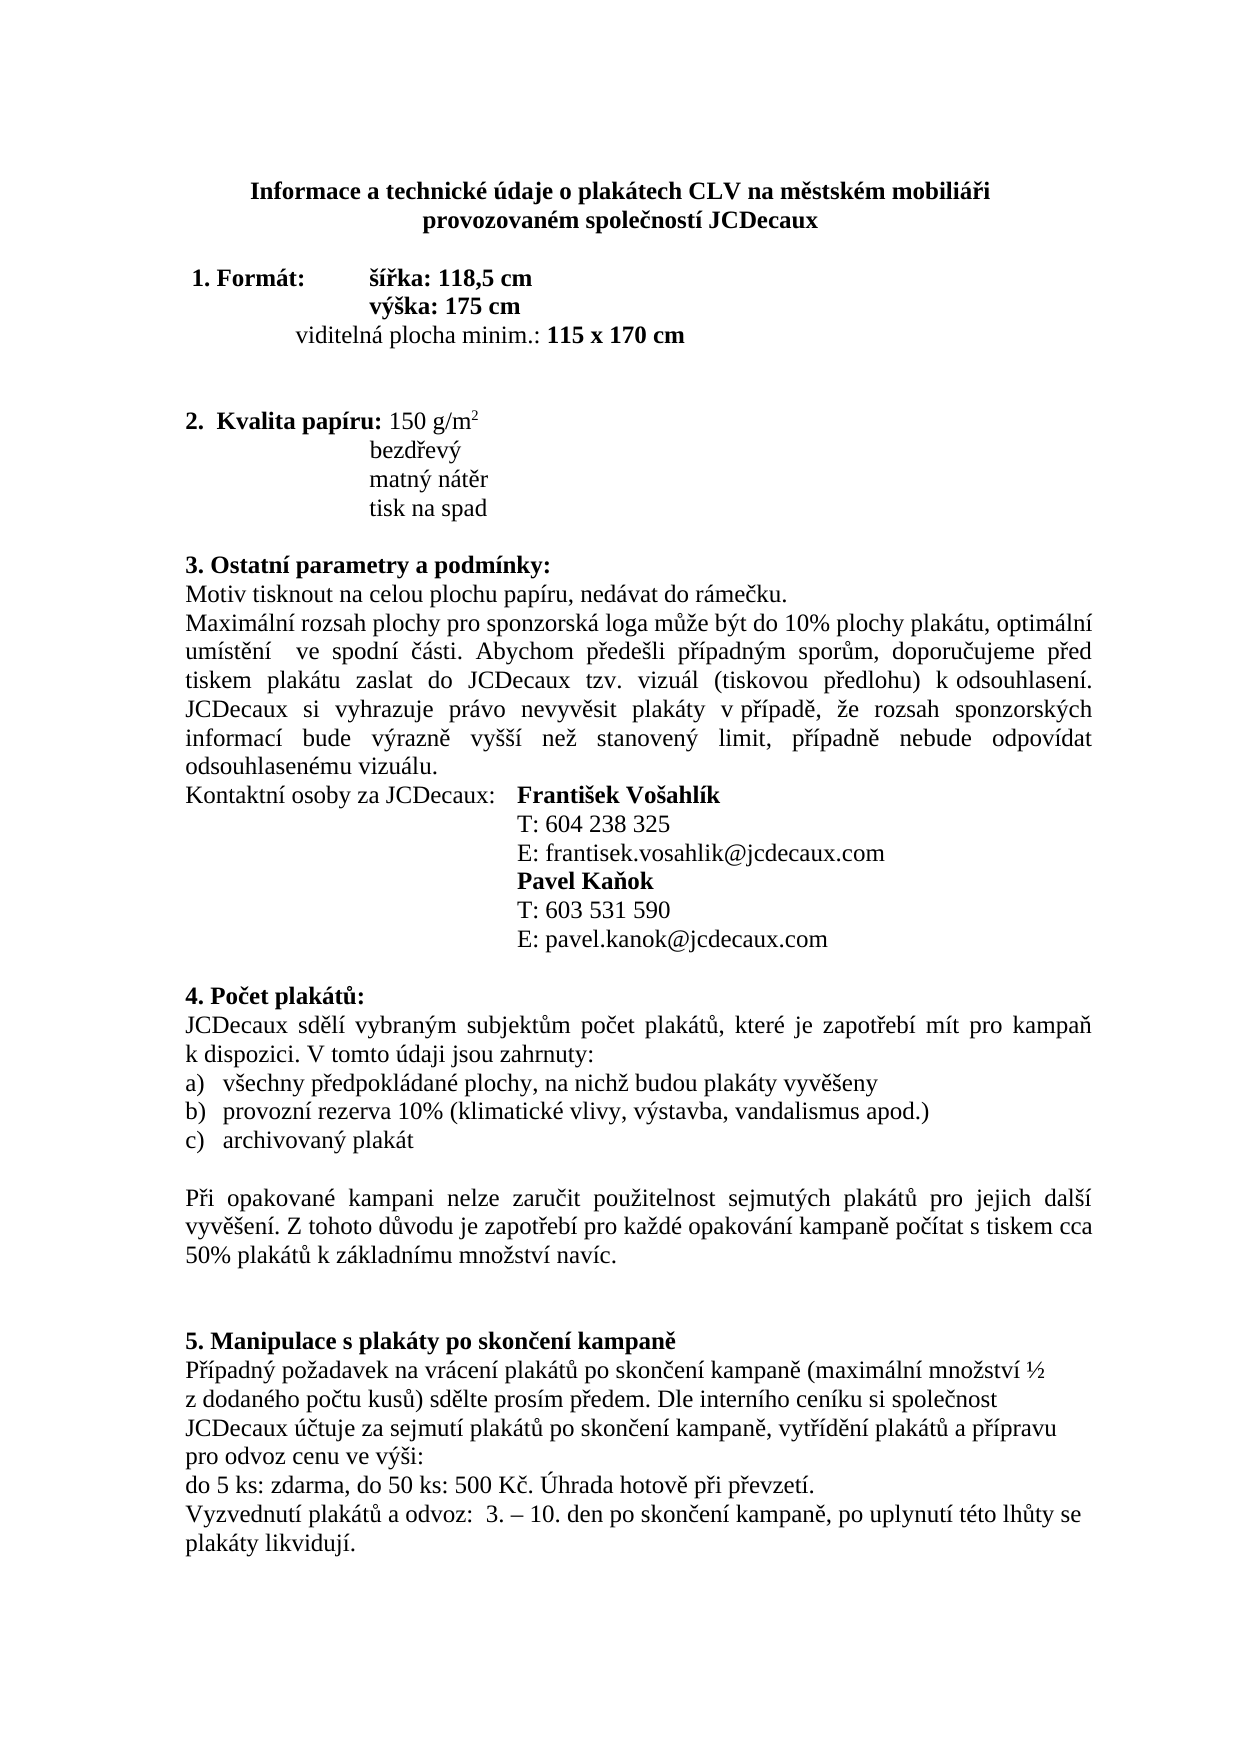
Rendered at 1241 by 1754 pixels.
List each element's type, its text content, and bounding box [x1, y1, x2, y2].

text 5. Manipulace s plakáty po skončení kampaně [185, 1326, 1093, 1355]
text výška: [148, 291, 1093, 320]
text Motiv tisknout na celou plochu papíru, nedávat do rámečku. [185, 579, 1093, 608]
text Případný požadavek na vrácení plakátů po skončení kampaně (maximální množství ½ z dodaného počtu kusů) sdělte prosím předem. Dle interního ceníku si společnost JCDecaux účtuje za sejmutí plakátů po skončení kampaně, vytřídění plakátů a přípravu pro odvoz cenu ve výši: [185, 1355, 1093, 1470]
text Při opakované kampani nelze zaručit použitelnost sejmutých plakátů pro jejich další vyvěšení. Z tohoto důvodu je zapotřebí pro každé opakování kampaně počítat s tiskem cca 50% plakátů k základnímu množství navíc. [185, 1183, 1093, 1269]
text viditelná plocha minim.: 115 x [148, 320, 1093, 349]
list archivovaný plakát [185, 1125, 1093, 1154]
text Maximální rozsah plochy pro sponzorská loga může být do 10% plochy plakátu, optimální umístění ve spodní části. Abychom předešli případným sporům, doporučujeme před tiskem plakátu zaslat do JCDecaux tzv. vizuál (tiskovou předlohu) k odsouhlasení. JCDecaux si vyhrazuje právo nevyvěsit plakáty v případě, že rozsah sponzorských informací bude výrazně vyšší než stanovený limit, případně nebude odpovídat odsouhlasenému vizuálu. [185, 608, 1093, 780]
text provozovaném společností JCDecaux [148, 205, 1093, 234]
text do 5 ks: zdarma, do 50 ks: 500 Kč. Úhrada hotově při převzetí. [185, 1470, 1093, 1499]
text T: 604 238 325 E: frantisek.vosahlik@jcdecaux.com [443, 809, 1093, 866]
list provozní rezerva 10% (klimatické vlivy, výstavba, vandalismus apod.) [185, 1096, 1093, 1125]
text 2. Kvalita papíru: 150 g/m2 [185, 406, 1093, 435]
text T: 603 531 590 [185, 895, 1093, 924]
text 1. Formát: šířka: [148, 263, 1093, 291]
text 4. Počet plakátů: [185, 981, 1093, 1010]
text JCDecaux sdělí vybraným subjektům počet plakátů, které je zapotřebí mít pro kampaň k dispozici. V tomto údaji jsou zahrnuty: [185, 1010, 1093, 1068]
text tisk na spad [148, 493, 1093, 521]
text Informace a technické údaje o plakátech CLV na městském mobiliáři [148, 176, 1093, 205]
list všechny předpokládané plochy, na nichž budou plakáty vyvěšeny [185, 1068, 1093, 1096]
text matný nátěr [148, 464, 1093, 493]
text Vyzvednutí plakátů a odvoz: 3. – 10. den po skončení kampaně, po uplynutí této lhůty se plakáty likvidují. [185, 1499, 1093, 1556]
text bezdřevý [369, 435, 1093, 464]
text Pavel Kaňok [185, 866, 1093, 895]
text E: pavel.kanok@jcdecaux.com [185, 924, 1093, 953]
text 3. Ostatní parametry a podmínky: [185, 550, 1093, 579]
text Kontaktní osoby za JCDecaux: František Vošahlík [185, 780, 1093, 809]
